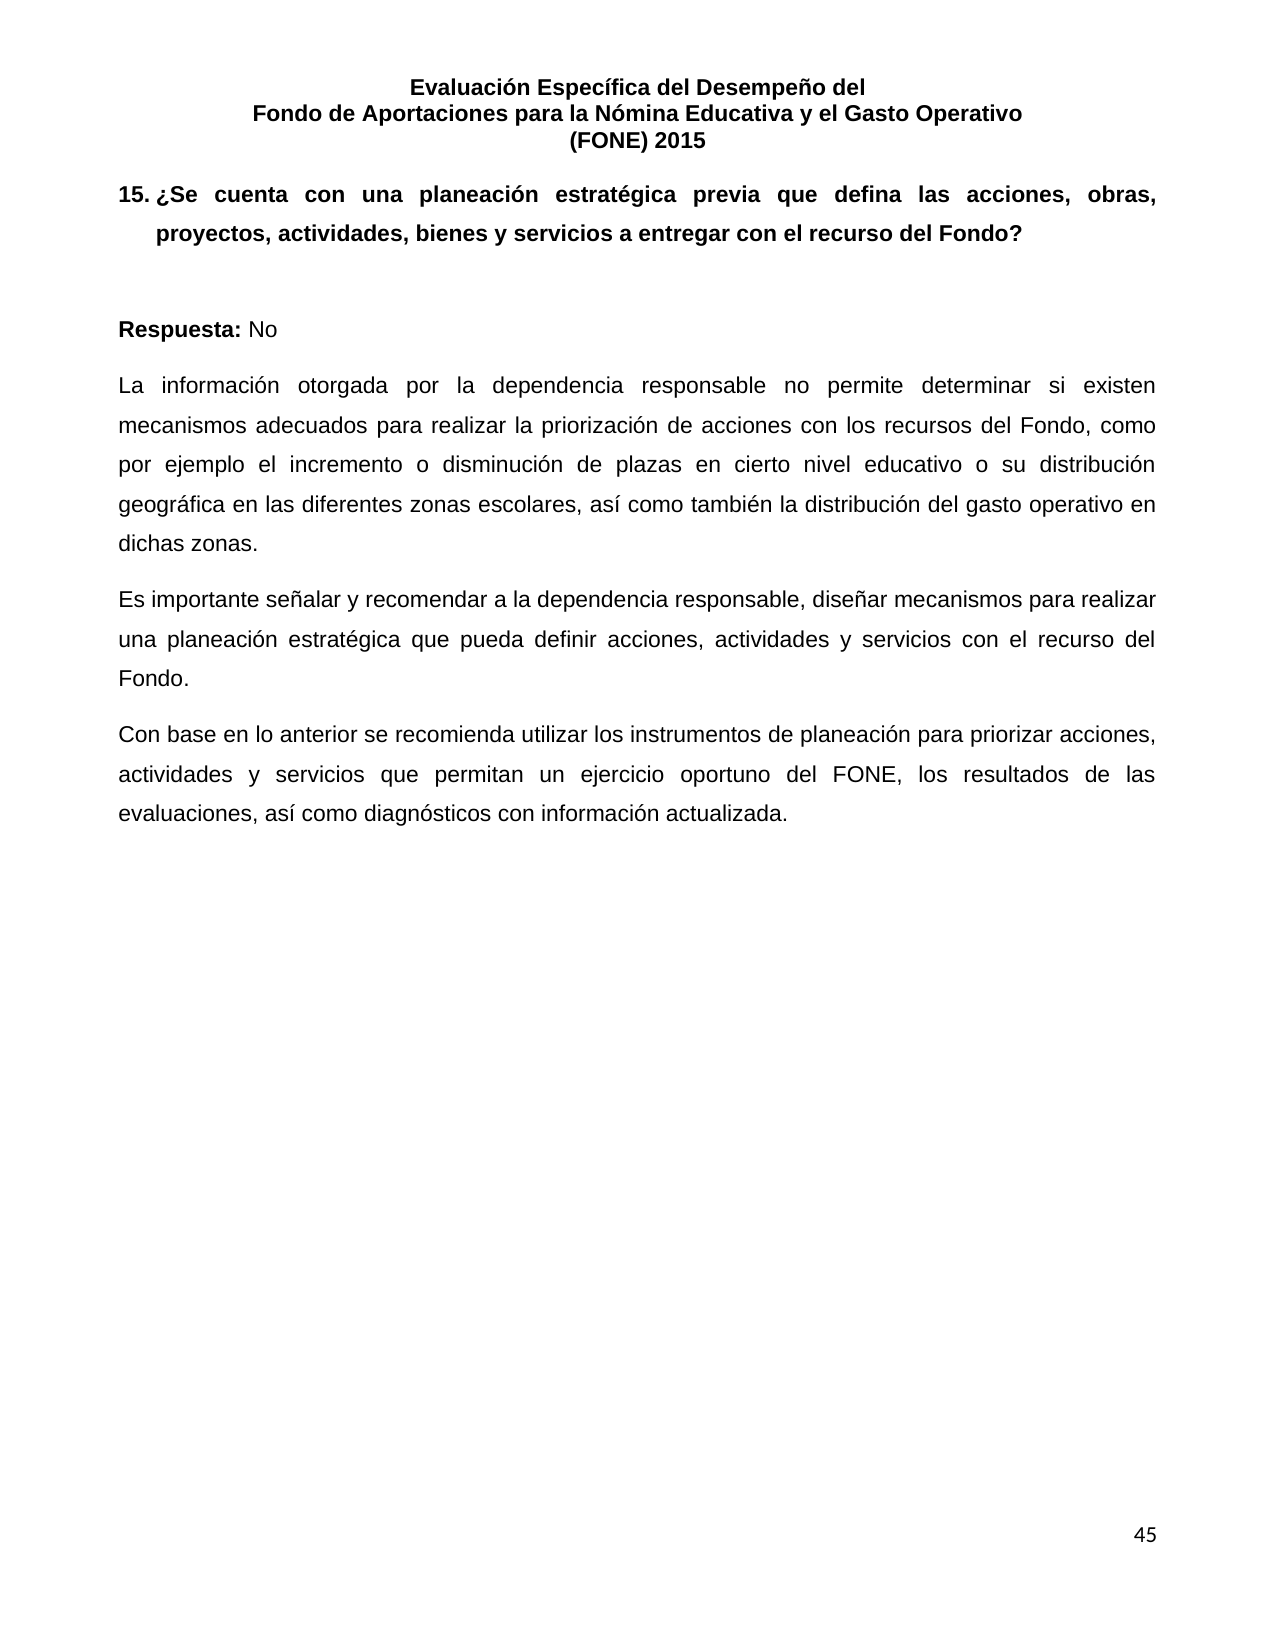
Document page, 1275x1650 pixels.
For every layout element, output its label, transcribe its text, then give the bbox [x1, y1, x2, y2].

list ¿Se cuenta con una planeación estratégica previa que defina las acciones, obras, proyectos, actividades, bienes y servicios a entregar con el recurso del Fondo? [118, 181, 1157, 247]
text Es importante señalar y recomendar a la dependencia responsable, diseñar mecanismos para realizar una planeación estratégica que pueda definir acciones, actividades y servicios con el recurso del Fondo. [118, 586, 1157, 692]
text Respuesta: No [118, 316, 1157, 342]
text La información otorgada por la dependencia responsable no permite determinar si existen mecanismos adecuados para realizar la priorización de acciones con los recursos del Fondo, como por ejemplo el incremento o disminución de plazas en cierto nivel educativo o su distribución geográfica en las diferentes zonas escolares, así como también la distribución del gasto operativo en dichas zonas. [118, 372, 1157, 556]
text Con base en lo anterior se recomienda utilizar los instrumentos de planeación para priorizar acciones, actividades y servicios que permitan un ejercicio oportuno del FONE, los resultados de las evaluaciones, así como diagnósticos con información actualizada. [118, 721, 1157, 827]
